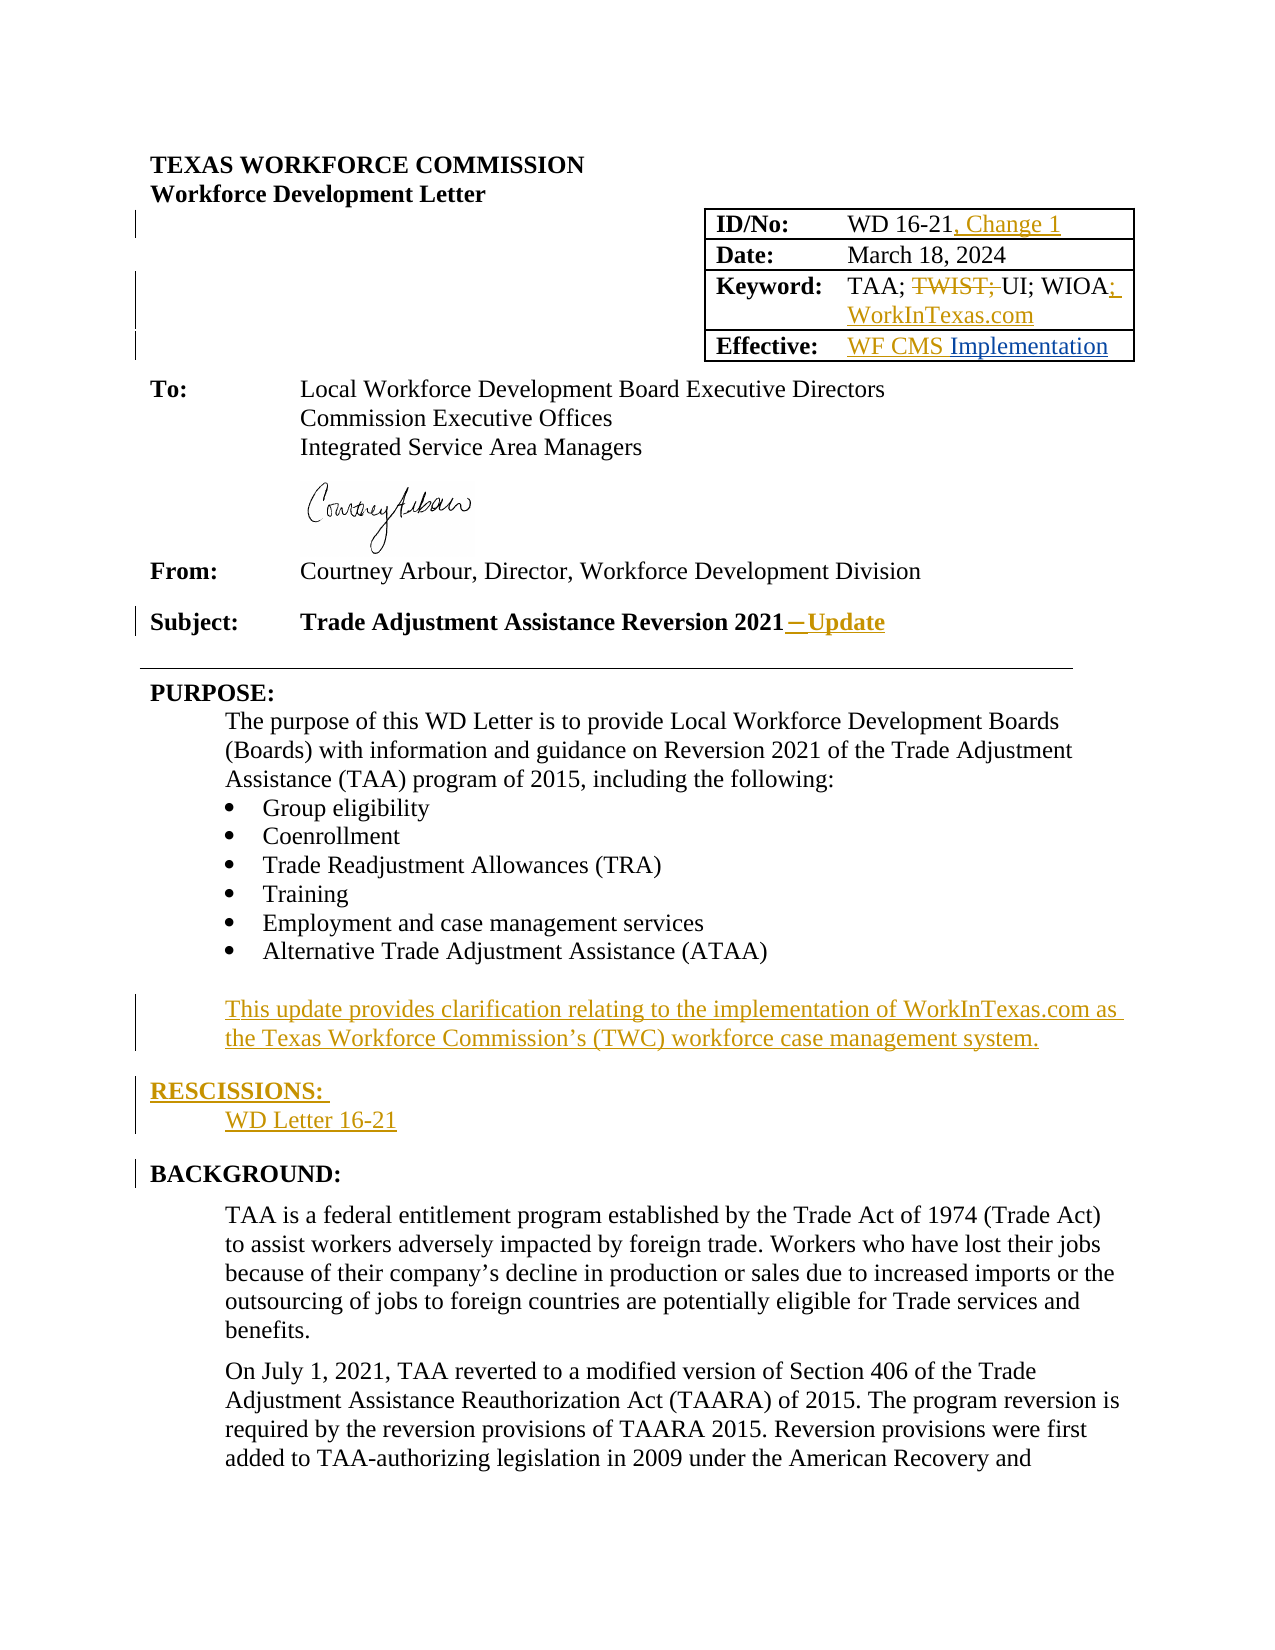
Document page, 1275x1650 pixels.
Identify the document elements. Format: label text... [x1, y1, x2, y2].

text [225, 1356, 1125, 1471]
table_cell March 18, 2024 [836, 240, 1133, 269]
table_header WD 16-21 [836, 210, 1133, 238]
table_cell TAA; UI; WIOA [836, 271, 1133, 329]
text TAA is a federal entitlement program established by the Trade Act of 1974 (Trade Act) to assist workers adversely impacted by foreign trade. Workers who have lost their jobs because of their company’s decline in production or sales due to increased imports or the outsourcing of jobs to foreign countries are potentially eligible for Trade services and benefits. [225, 1200, 1125, 1344]
subtitle BACKGROUND: [150, 1159, 1125, 1188]
table_cell Keyword: [706, 271, 836, 329]
list Alternative Trade Adjustment Assistance (ATAA) [225, 936, 1125, 965]
list Employment and case management services [225, 908, 1125, 936]
table_cell [836, 331, 1133, 359]
list Group eligibility [225, 793, 1125, 821]
text integrated service area managers [225, 432, 1125, 460]
text To: Local Workforce Development Board Executive Directors [150, 374, 1125, 403]
list Trade Readjustment Allowances (TRA) [225, 850, 1125, 879]
list Training [225, 879, 1125, 908]
list Coenrollment [225, 821, 1125, 850]
table_cell Date: [706, 240, 836, 269]
text Commission Executive Offices [150, 403, 1125, 432]
table_cell Effective: [706, 331, 836, 359]
text From: Courtney Arbour, Director, Workforce Development Division [150, 556, 1125, 585]
text The purpose of this WD Letter is to provide Local Workforce Development Boards (Boards) with information and guidance on Reversion 2021 of the Trade Adjustment Assistance (TAA) program of 2015, including the following: [225, 706, 1125, 793]
subtitle TEXAS WORKFORCE COMMISSION Workforce Development Letter [150, 150, 1125, 207]
subtitle PURPOSE: [150, 678, 1125, 706]
table_header ID/No: [706, 210, 836, 238]
text Subject: Trade Adjustment Assistance Reversion 2021 [150, 606, 1125, 636]
